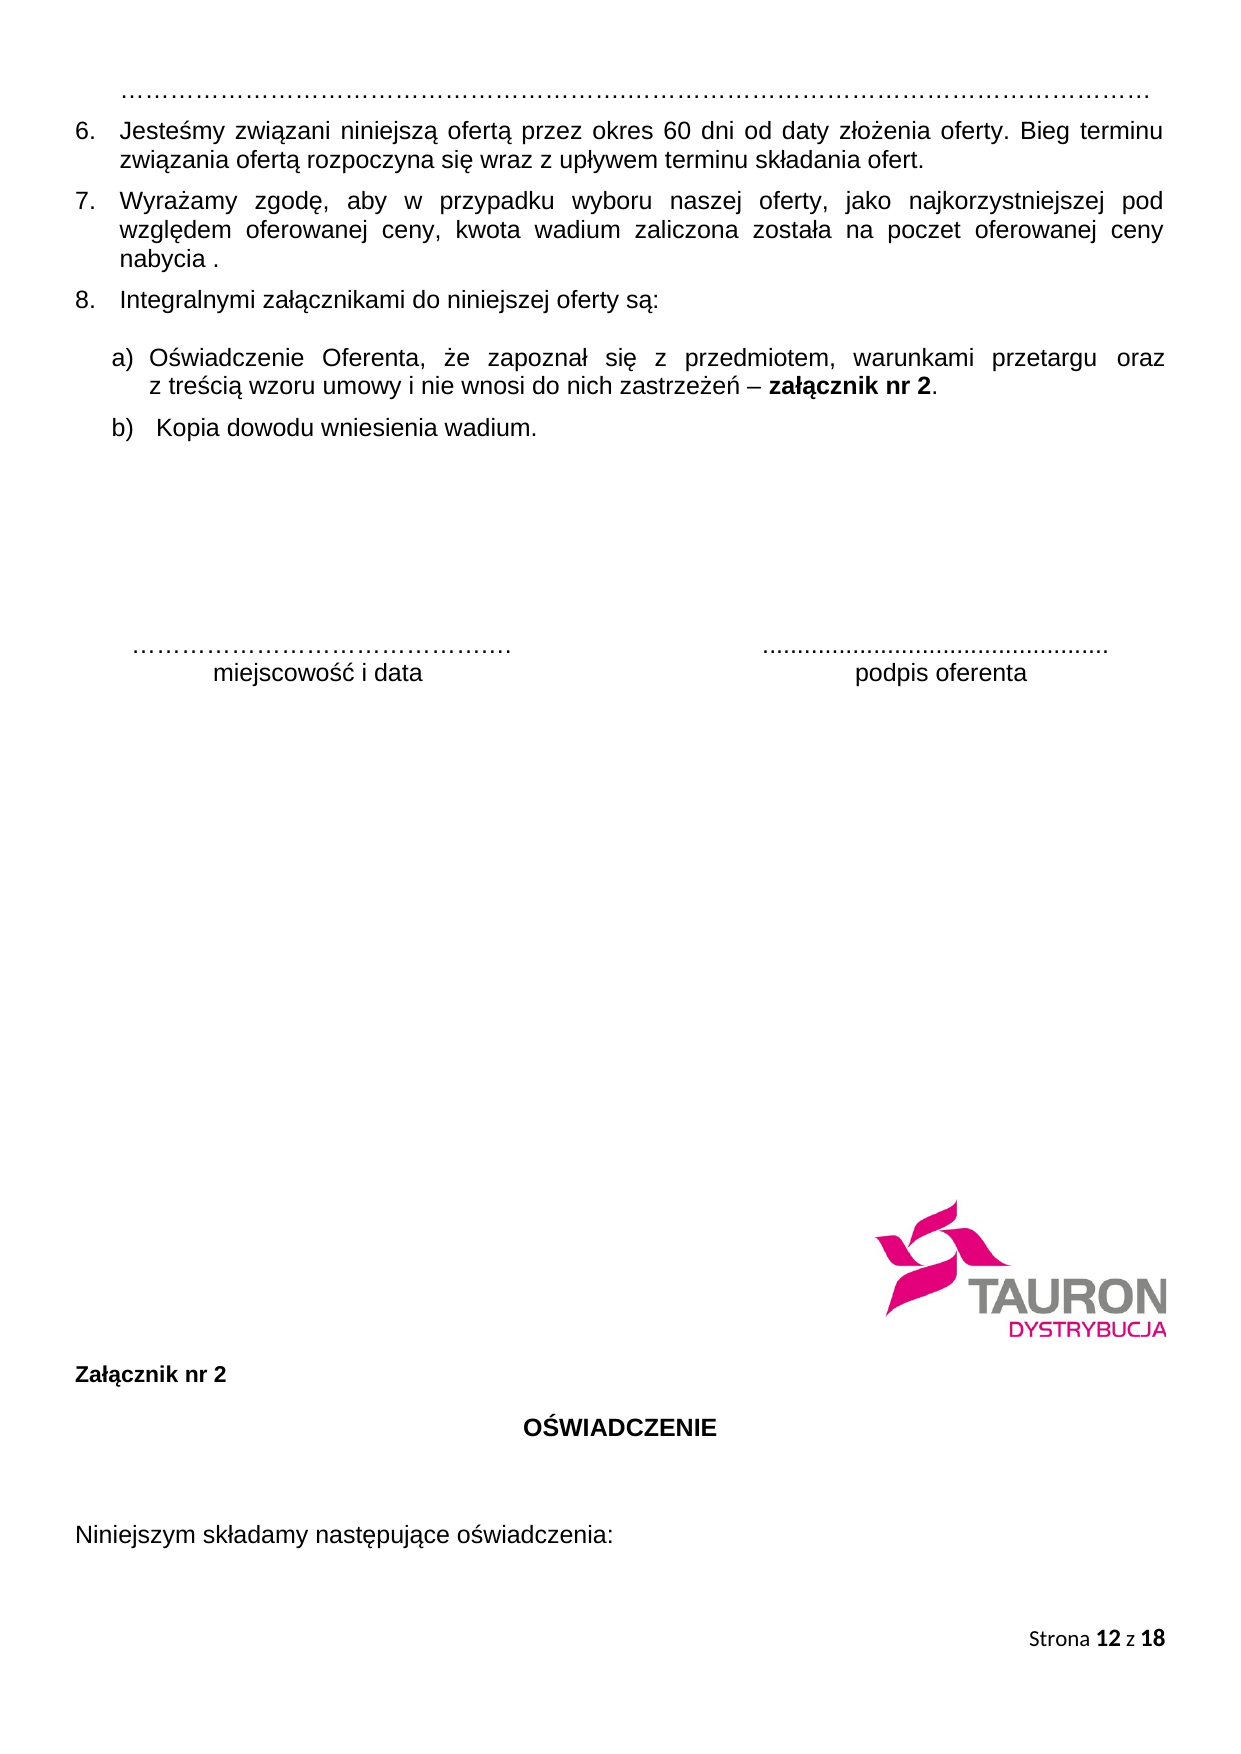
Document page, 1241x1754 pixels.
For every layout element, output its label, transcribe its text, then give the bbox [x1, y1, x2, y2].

list Kopia dowodu wniesienia wadium. [111, 412, 1165, 441]
list Oświadczenie Oferenta, że zapoznał się z przedmiotem, warunkami przetargu oraz z treścią wzoru umowy i nie wnosi do nich zastrzeżeń – załącznik nr 2. [111, 342, 1165, 400]
text Niniejszym składamy następujące oświadczenia: [75, 1520, 1165, 1549]
list Jesteśmy związani niniejszą ofertą przez okres 60 dni od daty złożenia oferty. Bieg terminu związania ofertą rozpoczyna się wraz z upływem terminu składania ofert. [75, 116, 1165, 174]
text OŚWIADCZENIE [75, 1412, 1165, 1441]
list Integralnymi załącznikami do niniejszej oferty są: [75, 285, 1165, 314]
list Wyrażamy zgodę, aby w przypadku wyboru naszej oferty, jako najkorzystniejszej pod względem oferowanej ceny, kwota wadium zaliczona została na poczet oferowanej ceny nabycia . [75, 186, 1165, 272]
text Załącznik nr 2 [75, 1361, 1165, 1388]
text …………………………………………………….……………………………………………………… [75, 75, 1165, 104]
text miejscowość i data podpis oferenta [75, 658, 1165, 687]
text …………………………………….… .................................................. [75, 630, 1165, 658]
picture [873, 1199, 1167, 1337]
